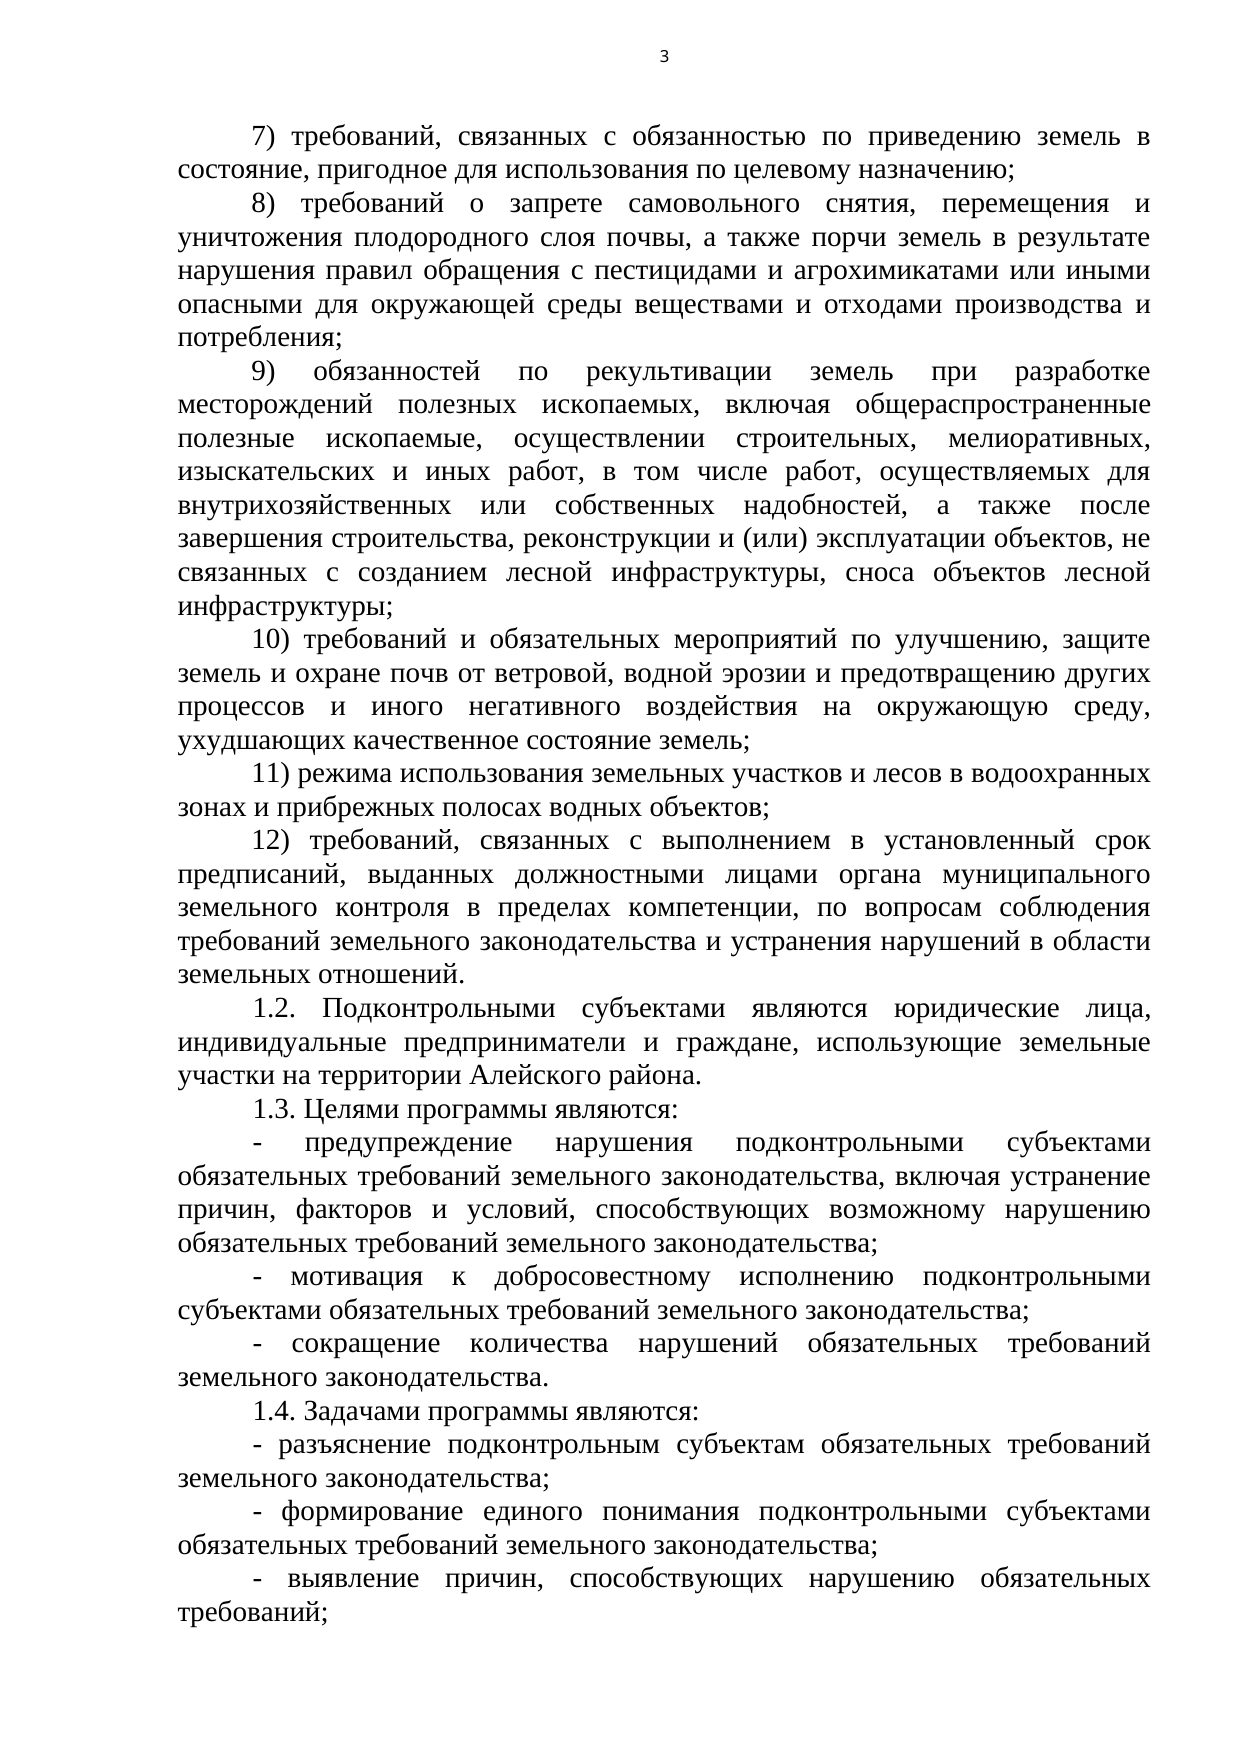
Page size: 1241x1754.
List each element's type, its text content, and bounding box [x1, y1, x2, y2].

text 1.3. Целями программы являются: [177, 1091, 1152, 1124]
text - выявление причин, способствующих нарушению обязательных требований; [177, 1560, 1152, 1627]
text 12) требований, связанных с выполнением в установленный срок предписаний, выданных должностными лицами органа муниципального земельного контроля в пределах компетенции, по вопросам соблюдения требований земельного законодательства и устранения нарушений в области земельных отношений. [177, 822, 1152, 990]
text 10) требований и обязательных мероприятий по улучшению, защите земель и охране почв от ветровой, водной эрозии и предотвращению других процессов и иного негативного воздействия на окружающую среду, ухудшающих качественное состояние земель; [177, 621, 1152, 755]
text - формирование единого понимания подконтрольными субъектами обязательных требований земельного законодательства; [177, 1493, 1152, 1560]
text 9) обязанностей по рекультивации земель при разработке месторождений полезных ископаемых, включая общераспространенные полезные ископаемые, осуществлении строительных, мелиоративных, изыскательских и иных работ, в том числе работ, осуществляемых для внутрихозяйственных или собственных надобностей, а также после завершения строительства, реконструкции и (или) эксплуатации объектов, не связанных с созданием лесной инфраструктуры, сноса объектов лесной инфраструктуры; [177, 353, 1152, 621]
text 1.4. Задачами программы являются: [177, 1393, 1152, 1426]
text - мотивация к добросовестному исполнению подконтрольными субъектами обязательных требований земельного законодательства; [177, 1258, 1152, 1326]
text 1.2. Подконтрольными субъектами являются юридические лица, индивидуальные предприниматели и граждане, использующие земельные участки на территории Алейского района. [177, 990, 1152, 1091]
text 7) требований, связанных с обязанностью по приведению земель в состояние, пригодное для использования по целевому назначению; [177, 118, 1152, 185]
text - сокращение количества нарушений обязательных требований земельного законодательства. [177, 1326, 1152, 1393]
text - разъяснение подконтрольным субъектам обязательных требований земельного законодательства; [177, 1426, 1152, 1493]
text 11) режима использования земельных участков и лесов в водоохранных зонах и прибрежных полосах водных объектов; [177, 755, 1152, 822]
text - предупреждение нарушения подконтрольными субъектами обязательных требований земельного законодательства, включая устранение причин, факторов и условий, способствующих возможному нарушению обязательных требований земельного законодательства; [177, 1124, 1152, 1258]
text 8) требований о запрете самовольного снятия, перемещения и уничтожения плодородного слоя почвы, а также порчи земель в результате нарушения правил обращения с пестицидами и агрохимикатами или иными опасными для окружающей среды веществами и отходами производства и потребления; [177, 185, 1152, 353]
